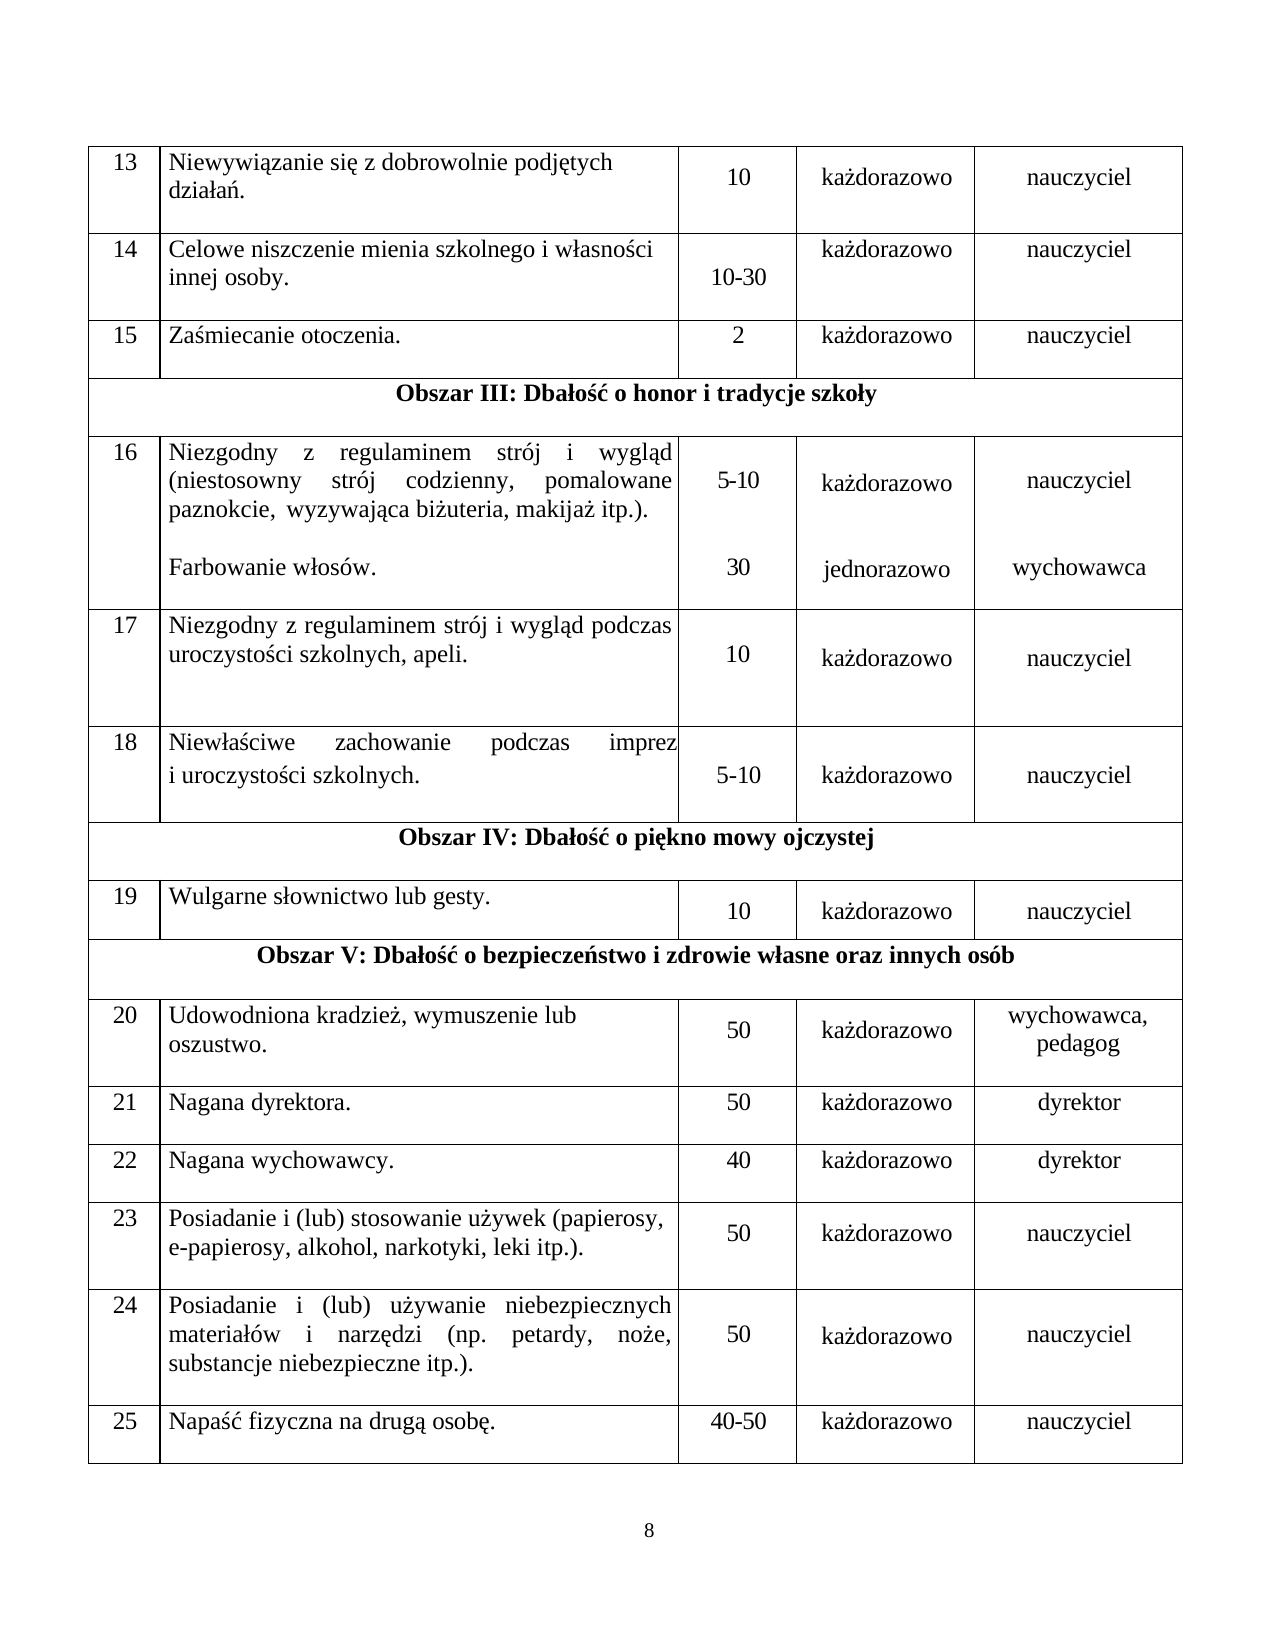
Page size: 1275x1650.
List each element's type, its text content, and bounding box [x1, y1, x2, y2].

table_cell każdorazowo [797, 1145, 974, 1202]
table_cell każdorazowo [797, 1203, 974, 1289]
table_cell 19 [89, 881, 159, 939]
table_cell Nagana wychowawcy. [161, 1145, 678, 1202]
table_cell nauczyciel [975, 147, 1182, 233]
table_cell nauczyciel [975, 881, 1182, 939]
table_cell 50 [679, 1000, 796, 1086]
table_cell 10 [679, 881, 796, 939]
table_cell nauczyciel [975, 321, 1182, 378]
table_cell Niewywiązanie się z dobrowolnie podjętych działań. [161, 147, 678, 233]
table_cell Wulgarne słownictwo lub gesty. [161, 881, 678, 939]
table_cell Obszar IV: Dbałość o piękno mowy ojczystej [89, 823, 1182, 879]
table_cell nauczyciel wychowawca [975, 437, 1182, 609]
table_cell każdorazowo [797, 881, 974, 939]
table_cell każdorazowo [797, 1290, 974, 1405]
table_cell 10 [679, 147, 796, 233]
table_cell 15 [89, 321, 159, 378]
table_cell 50 [679, 1290, 796, 1405]
table_cell Udowodniona kradzież, wymuszenie lub oszustwo. [161, 1000, 678, 1086]
table_cell 5-10 [679, 727, 796, 822]
table_cell 50 [679, 1203, 796, 1289]
table_cell 16 [89, 437, 159, 609]
table_cell dyrektor [975, 1145, 1182, 1202]
table_cell każdorazowo [797, 1406, 974, 1463]
table_cell wychowawca, pedagog [975, 1000, 1182, 1086]
table_cell 24 [89, 1290, 159, 1405]
table_cell nauczyciel [975, 610, 1182, 726]
table_cell 50 [679, 1087, 796, 1144]
table_cell 14 [89, 234, 159, 320]
table_cell Niezgodny z regulaminem strój i wygląd (niestosowny strój codzienny, pomalowane paznokcie, wyzywająca biżuteria, makijaż itp.). Farbowanie włosów. [161, 437, 678, 609]
table_cell 10-30 [679, 234, 796, 320]
table_cell Celowe niszczenie mienia szkolnego i własności innej osoby. [161, 234, 678, 320]
table_cell 23 [89, 1203, 159, 1289]
table_cell Obszar III: Dbałość o honor i tradycje szkoły [89, 379, 1182, 436]
table_cell Niewłaściwe zachowanie podczas imprez i uroczystości szkolnych. [161, 727, 678, 822]
table_cell 2 [679, 321, 796, 378]
table_cell każdorazowo jednorazowo [797, 437, 974, 609]
table_cell Nagana dyrektora. [161, 1087, 678, 1144]
table_cell Obszar V: Dbałość o bezpieczeństwo i zdrowie własne oraz innych osób [89, 940, 1182, 999]
table_cell każdorazowo [797, 610, 974, 726]
table_cell każdorazowo [797, 727, 974, 822]
table_cell 5-10 30 [679, 437, 796, 609]
table_cell Napaść fizyczna na drugą osobę. [161, 1406, 678, 1463]
table_cell nauczyciel [975, 234, 1182, 320]
table_cell nauczyciel [975, 1406, 1182, 1463]
table_cell nauczyciel [975, 1203, 1182, 1289]
table_cell 17 [89, 610, 159, 726]
table_cell 20 [89, 1000, 159, 1086]
table_cell Niezgodny z regulaminem strój i wygląd podczas uroczystości szkolnych, apeli. [161, 610, 678, 726]
table_cell 18 [89, 727, 159, 822]
table_cell Zaśmiecanie otoczenia. [161, 321, 678, 378]
table_cell każdorazowo [797, 1000, 974, 1086]
table_cell każdorazowo [797, 147, 974, 233]
table_cell 40-50 [679, 1406, 796, 1463]
table_cell Posiadanie i (lub) stosowanie używek (papierosy, e-papierosy, alkohol, narkotyki, leki itp.). [161, 1203, 678, 1289]
table_cell 13 [89, 147, 159, 233]
table_cell 22 [89, 1145, 159, 1202]
table_cell 25 [89, 1406, 159, 1463]
table_cell Posiadanie i (lub) używanie niebezpiecznych materiałów i narzędzi (np. petardy, noże, substancje niebezpieczne itp.). [161, 1290, 678, 1405]
table_cell każdorazowo [797, 321, 974, 378]
table_cell każdorazowo [797, 1087, 974, 1144]
table_cell 21 [89, 1087, 159, 1144]
table_cell każdorazowo [797, 234, 974, 320]
table_cell nauczyciel [975, 727, 1182, 822]
table_cell dyrektor [975, 1087, 1182, 1144]
table_cell 40 [679, 1145, 796, 1202]
table_cell 10 [679, 610, 796, 726]
table_cell nauczyciel [975, 1290, 1182, 1405]
